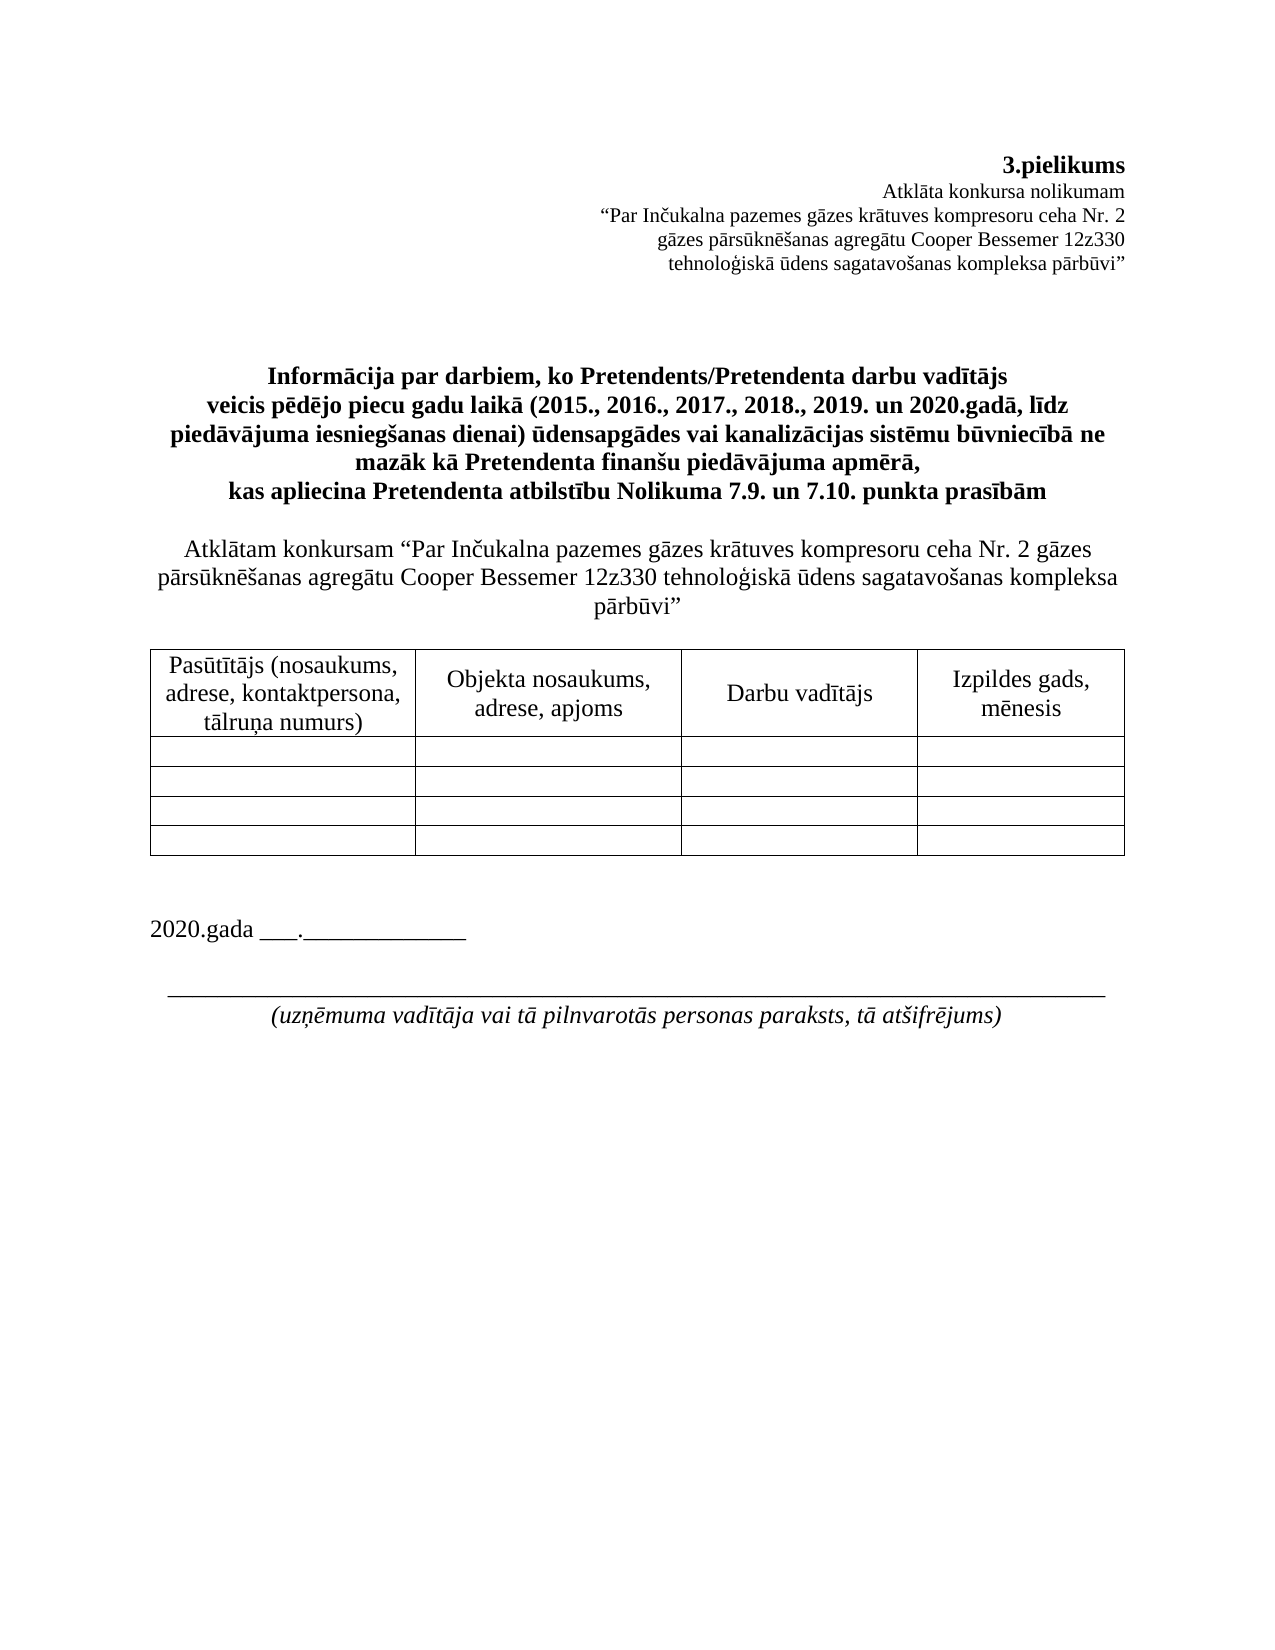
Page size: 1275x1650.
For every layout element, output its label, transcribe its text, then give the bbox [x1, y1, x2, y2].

table_cell [682, 797, 917, 825]
table_cell [416, 737, 681, 766]
table_cell [416, 767, 681, 796]
table_header Pasūtītājs (nosaukums, adrese, kontaktpersona, tālruņa numurs) [151, 650, 415, 736]
subtitle gāzes pārsūknēšanas agregātu Cooper Bessemer 12z330 [150, 227, 1125, 251]
text Informācija par darbiem, ko Pretendents/Pretendenta darbu vadītājs [150, 361, 1125, 390]
text kas apliecina Pretendenta atbilstību Nolikuma 7.9. un 7.10. punkta prasībām [150, 476, 1125, 505]
table_cell [682, 767, 917, 796]
table_cell [682, 826, 917, 855]
table_cell [416, 797, 681, 825]
text ___________________________________________________________________________ [150, 971, 1125, 1000]
table_cell [151, 737, 415, 766]
subtitle Atklāta konkursa nolikumam [150, 179, 1125, 203]
text Atklātam konkursam “Par Inčukalna pazemes gāzes krātuves kompresoru ceha Nr. 2 gāzes pārsūknēšanas agregātu Cooper Bessemer 12z330 tehnoloģiskā ūdens sagatavošanas kompleksa pārbūvi” [150, 534, 1125, 620]
subtitle tehnoloģiskā ūdens sagatavošanas kompleksa pārbūvi” [150, 251, 1125, 275]
text veicis pēdējo piecu gadu laikā (2015., 2016., 2017., 2018., 2019. un 2020.gadā, līdz piedāvājuma iesniegšanas dienai) ūdensapgādes vai kanalizācijas sistēmu būvniecībā ne mazāk kā Pretendenta finanšu piedāvājuma apmērā, [150, 390, 1125, 476]
table_cell [151, 826, 415, 855]
text 3.pielikums [187, 150, 1125, 179]
table_cell [151, 797, 415, 825]
table_header Objekta nosaukums, adrese, apjoms [416, 650, 681, 736]
table_header Izpildes gads, mēnesis [918, 650, 1124, 736]
table_cell [682, 737, 917, 766]
table_header Darbu vadītājs [682, 650, 917, 736]
text (uzņēmuma vadītāja vai tā pilnvarotās personas paraksts, tā atšifrējums) [150, 1000, 1125, 1029]
table_cell [416, 826, 681, 855]
table_cell [918, 737, 1124, 766]
text 2020.gada ___._____________ [150, 914, 1125, 942]
table_cell [151, 767, 415, 796]
table_cell [918, 826, 1124, 855]
subtitle “Par Inčukalna pazemes gāzes krātuves kompresoru ceha Nr. 2 [150, 203, 1125, 227]
table_cell [918, 797, 1124, 825]
table_cell [918, 767, 1124, 796]
